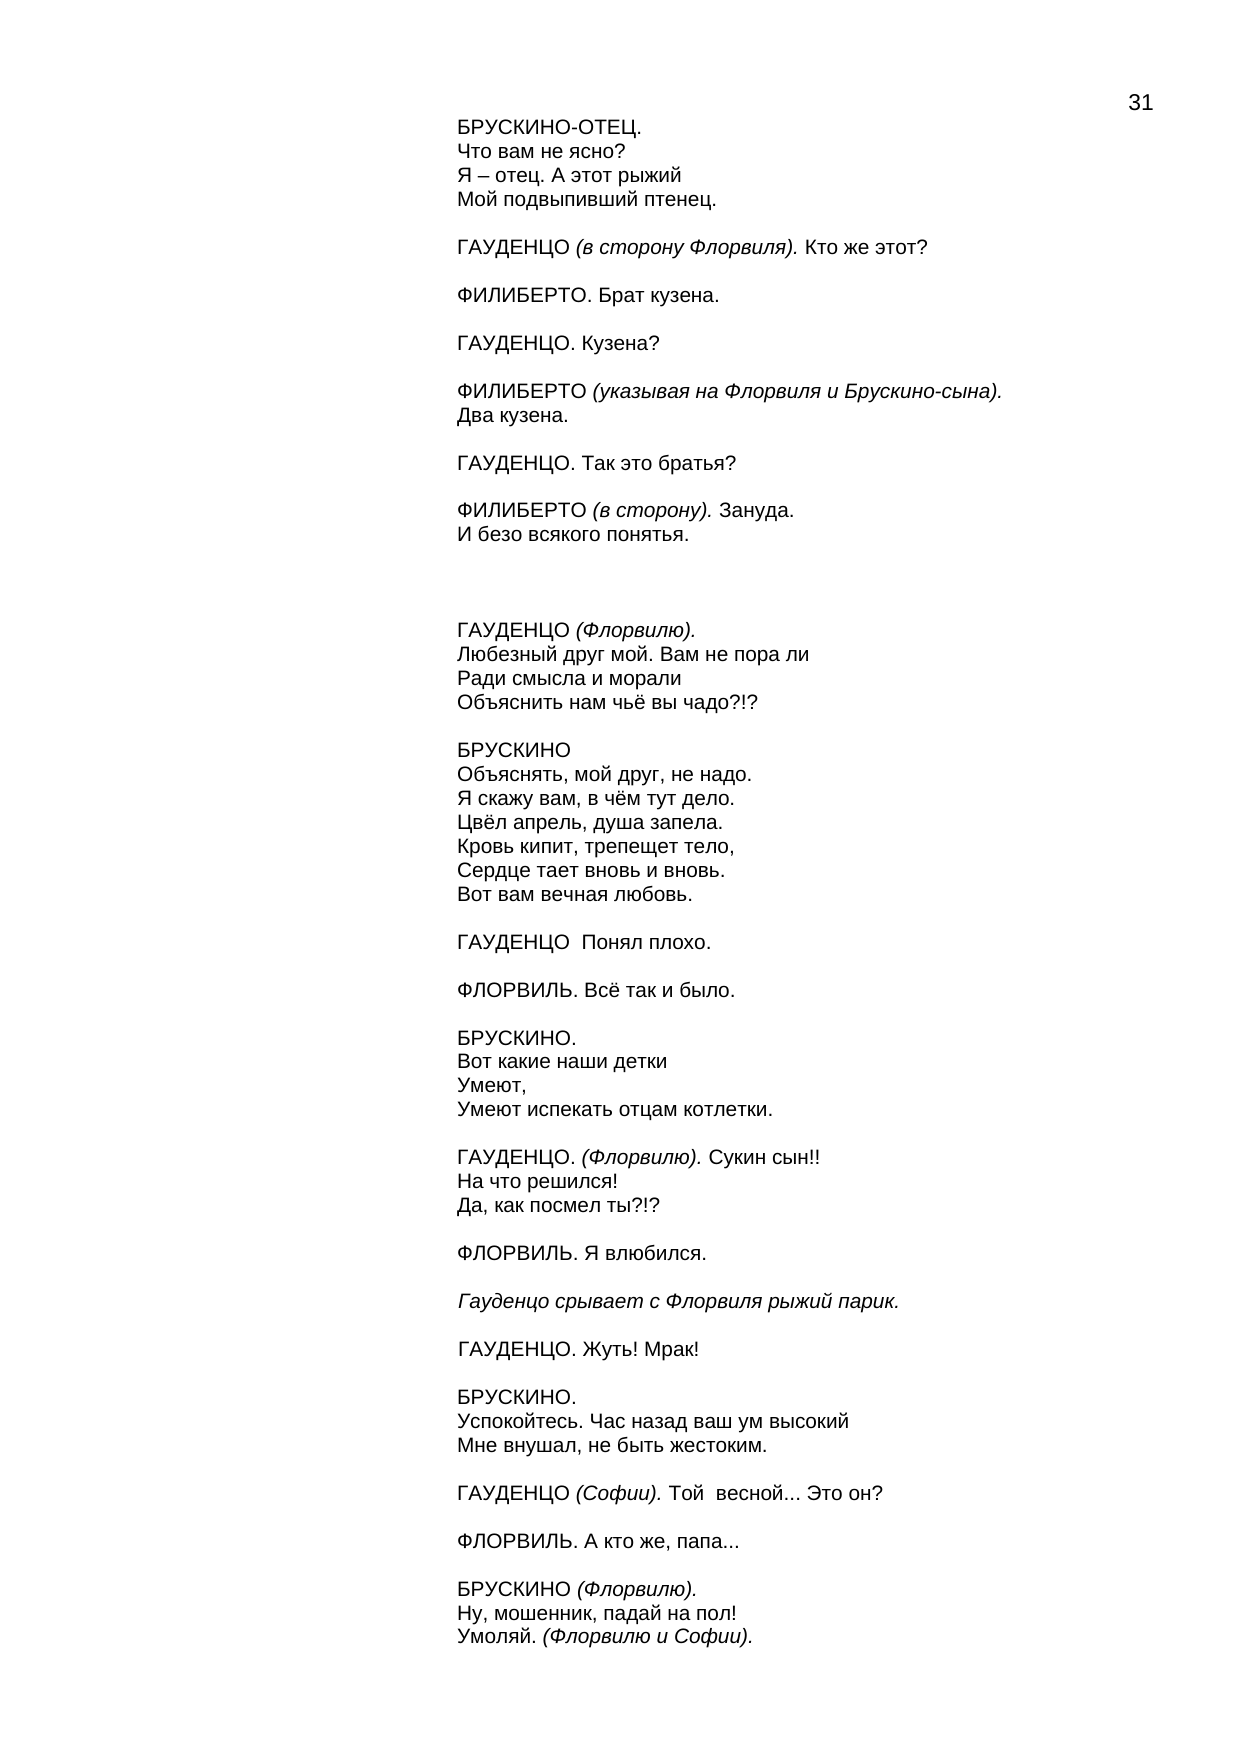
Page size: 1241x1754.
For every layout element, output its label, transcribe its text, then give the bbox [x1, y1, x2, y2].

text Цвёл апрель, душа запела. [457, 810, 1154, 834]
text Гауденцо срывает с Флорвиля рыжий парик. [458, 1289, 1154, 1313]
text На что решился! [457, 1169, 1154, 1193]
text Что вам не ясно? [457, 139, 1154, 163]
text Умоляй. (Флорвилю и Софии). [457, 1624, 1154, 1648]
text Умеют, [457, 1073, 1154, 1097]
text Вот вам вечная любовь. [457, 882, 1154, 906]
text БРУСКИНО. [457, 1025, 1154, 1049]
text ГАУДЕНЦО. Кузена? [457, 331, 1154, 354]
text Успокойтесь. Час назад ваш ум высокий [457, 1409, 1154, 1433]
text БРУСКИНО [457, 738, 1154, 762]
text Сердце тает вновь и вновь. [457, 858, 1154, 882]
text Кровь кипит, трепещет тело, [457, 834, 1154, 858]
text БРУСКИНО. [457, 1385, 1154, 1409]
text Мне внушал, не быть жестоким. [457, 1433, 1154, 1457]
text ГАУДЕНЦО. Жуть! Мрак! [458, 1337, 1154, 1361]
text Объяснять, мой друг, не надо. [457, 762, 1154, 786]
text ГАУДЕНЦО. (Флорвилю). Сукин сын!! [457, 1145, 1154, 1169]
text ГАУДЕНЦО (Софии). Той весной... Это он? [457, 1481, 1154, 1504]
text Ради смысла и морали [457, 666, 1154, 690]
text Вот какие наши детки [457, 1049, 1154, 1073]
text Любезный друг мой. Вам не пора ли [457, 642, 1154, 666]
text ГАУДЕНЦО (Флорвилю). [457, 618, 1154, 642]
text ФИЛИБЕРТО. Брат кузена. [457, 283, 1154, 307]
text ГАУДЕНЦО (в сторону Флорвиля). Кто же этот? [457, 235, 1154, 259]
text Я – отец. А этот рыжий [457, 163, 1154, 187]
text ФИЛИБЕРТО (указывая на Флорвиля и Брускино-сына). [457, 378, 1154, 402]
text ГАУДЕНЦО. Так это братья? [457, 450, 1154, 474]
text Объяснить нам чьё вы чадо?!? [457, 690, 1154, 714]
text ФЛОРВИЛЬ. Всё так и было. [457, 977, 1154, 1001]
text Ну, мошенник, падай на пол! [457, 1600, 1154, 1624]
text Да, как посмел ты?!? [457, 1193, 1154, 1217]
text Умеют испекать отцам котлетки. [457, 1097, 1154, 1121]
text БРУСКИНО-ОТЕЦ. [457, 115, 1154, 139]
text Я скажу вам, в чём тут дело. [457, 786, 1154, 810]
text ФЛОРВИЛЬ. А кто же, папа... [457, 1528, 1154, 1552]
text И безо всякого понятья. [457, 522, 1154, 546]
text ФЛОРВИЛЬ. Я влюбился. [457, 1241, 1154, 1265]
text БРУСКИНО (Флорвилю). [457, 1576, 1154, 1600]
text Мой подвыпивший птенец. [457, 187, 1154, 211]
text ФИЛИБЕРТО (в сторону). Зануда. [457, 498, 1154, 522]
text Два кузена. [457, 402, 1154, 426]
text ГАУДЕНЦО Понял плохо. [457, 929, 1154, 953]
